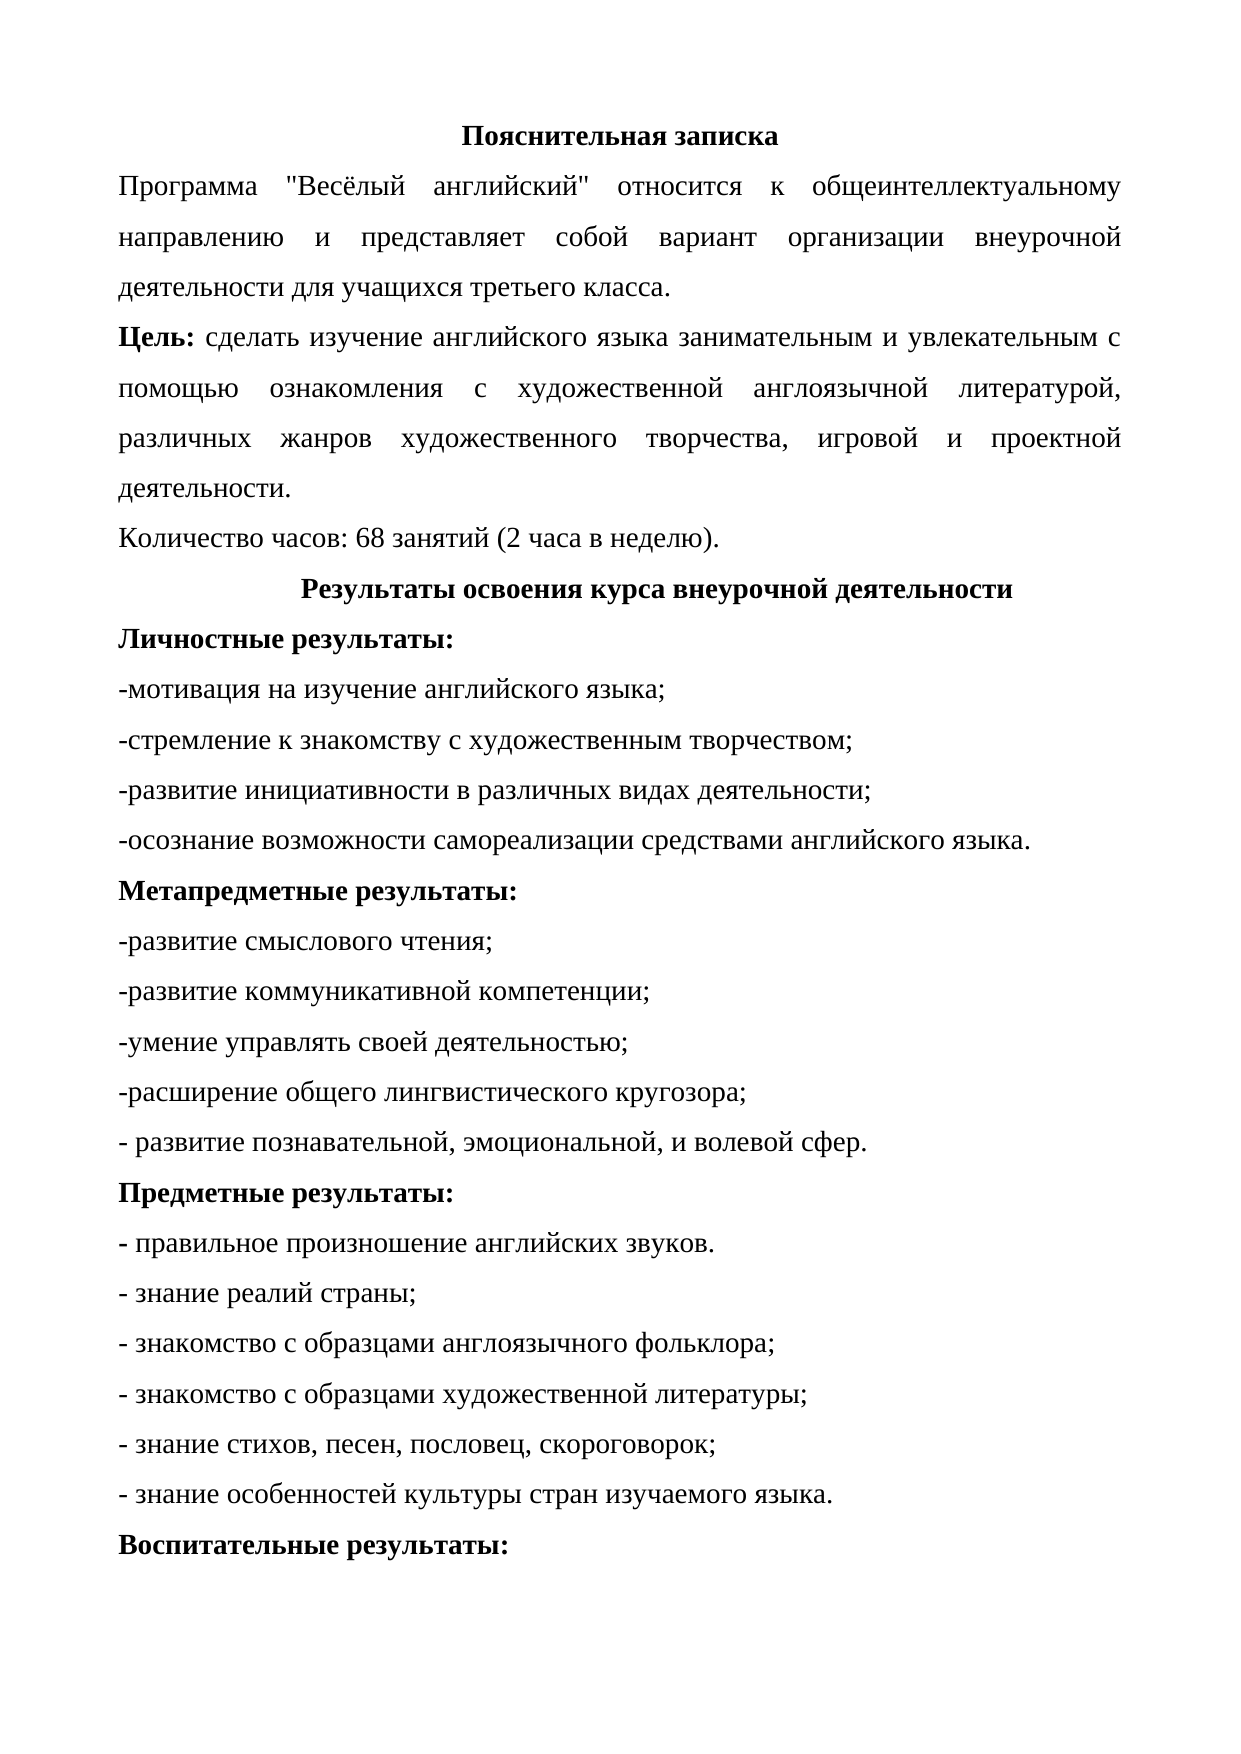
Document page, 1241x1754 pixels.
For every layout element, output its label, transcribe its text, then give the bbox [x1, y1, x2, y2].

text - знакомство с образцами англоязычного фольклора; [118, 1326, 1122, 1359]
text -мотивация на изучение английского языка; [118, 672, 1122, 705]
text Предметные результаты: [118, 1175, 1122, 1208]
text - правильное произношение английских звуков. [118, 1225, 1122, 1258]
text - знакомство с образцами художественной литературы; [118, 1376, 1122, 1409]
text - знание реалий страны; [118, 1275, 1122, 1309]
text Пояснительная записка [118, 118, 1122, 152]
text Личностные результаты: [118, 621, 1122, 655]
text Метапредметные результаты: [118, 873, 1122, 906]
text Результаты освоения курса внеурочной деятельности [118, 571, 1122, 604]
text -расширение общего лингвистического кругозора; [118, 1074, 1122, 1108]
text -развитие коммуникативной компетенции; [118, 973, 1122, 1007]
text Цель: сделать изучение английского языка занимательным и увлекательным с помощью ознакомления с художественной англоязычной литературой, различных жанров художественного творчества, игровой и проектной деятельности. [118, 319, 1122, 504]
text Количество часов: 68 занятий (2 часа в неделю). [118, 521, 1122, 554]
text -развитие смыслового чтения; [118, 923, 1122, 957]
text - знание стихов, песен, пословец, скороговорок; [118, 1426, 1122, 1460]
text -развитие инициативности в различных видах деятельности; [118, 772, 1122, 806]
text Программа "Весёлый английский" относится к общеинтеллектуальному направлению и представляет собой вариант организации внеурочной деятельности для учащихся третьего класса. [118, 168, 1122, 303]
text -стремление к знакомству с художественным творчеством; [118, 722, 1122, 755]
text Воспитательные результаты: [118, 1527, 1122, 1560]
text -осознание возможности самореализации средствами английского языка. [118, 822, 1122, 856]
text - знание особенностей культуры стран изучаемого языка. [118, 1477, 1122, 1510]
text - развитие познавательной, эмоциональной, и волевой сфер. [118, 1124, 1122, 1158]
text -умение управлять своей деятельностью; [118, 1024, 1122, 1057]
